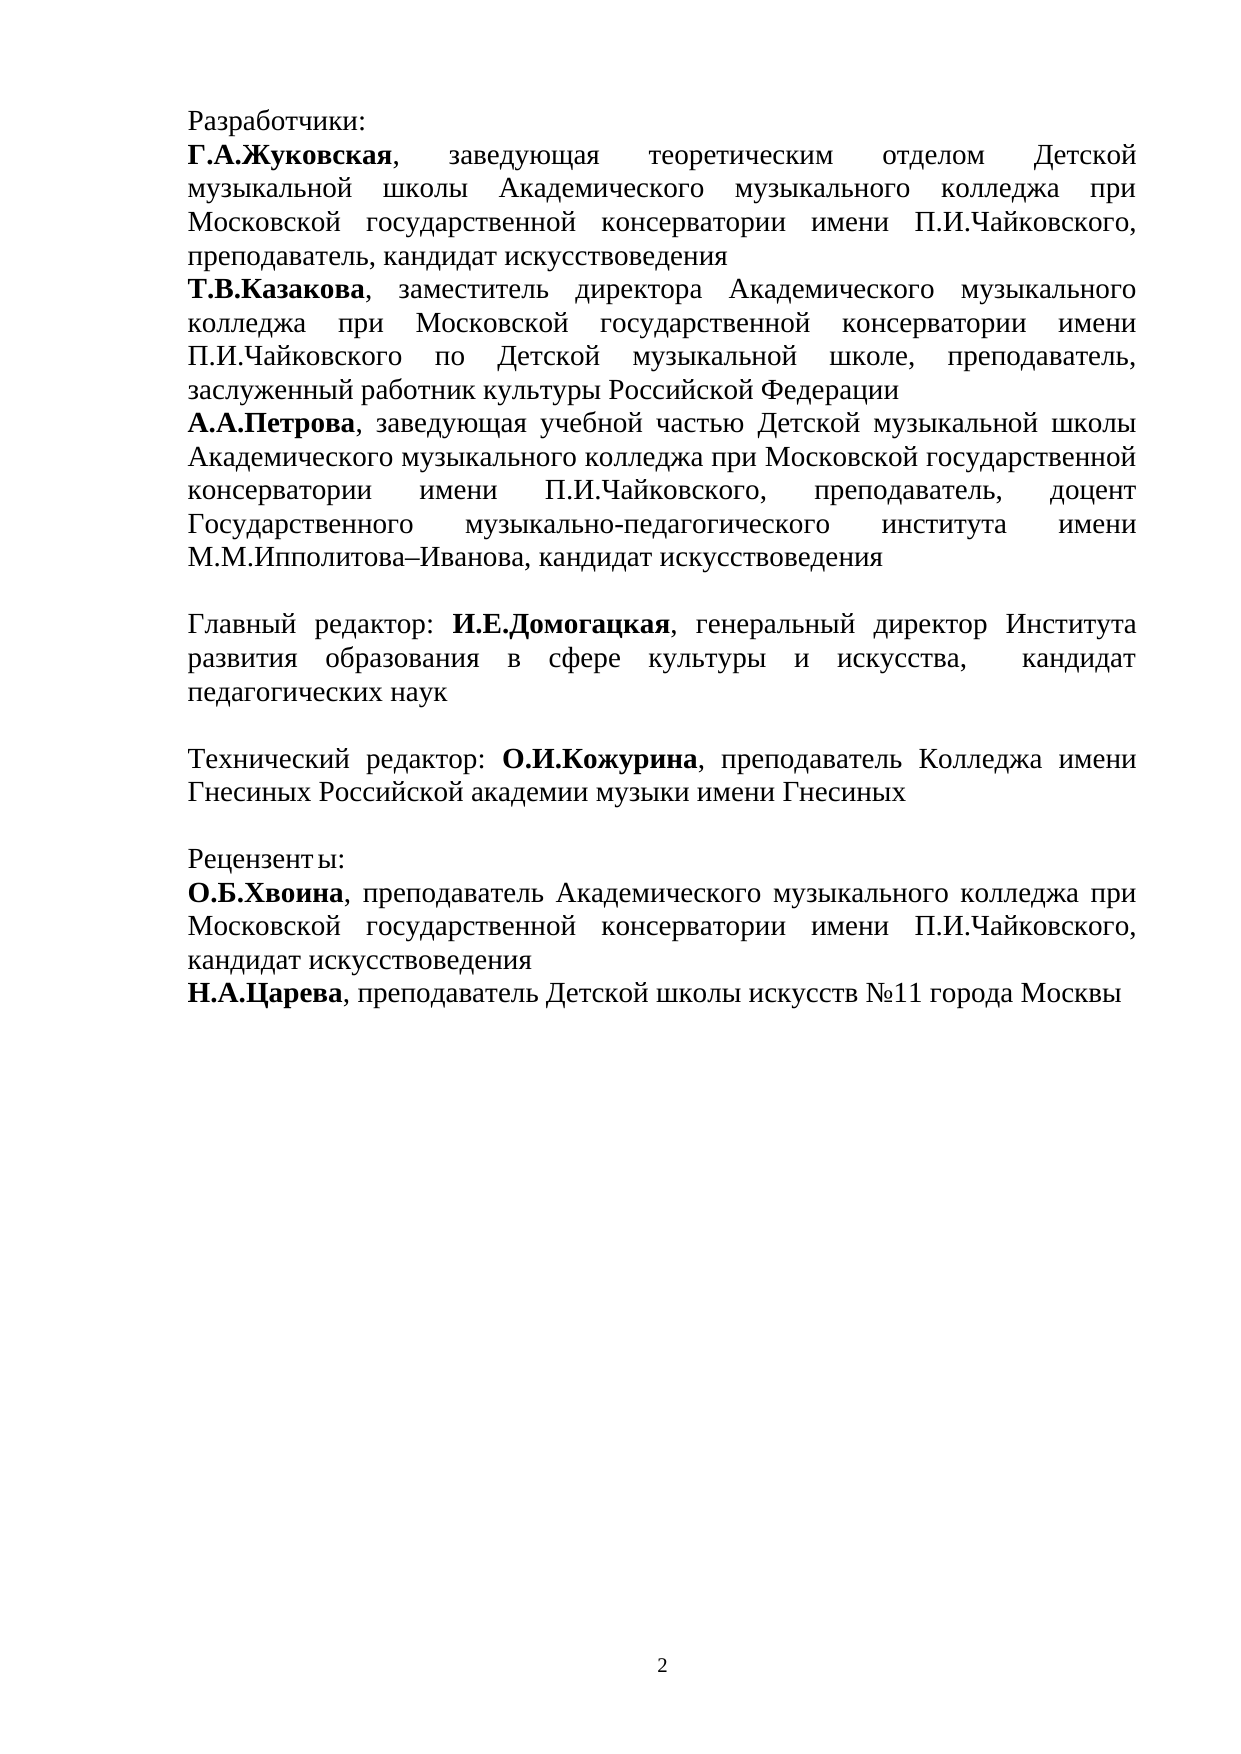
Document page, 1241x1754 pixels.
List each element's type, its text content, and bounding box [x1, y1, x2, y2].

text Технический редактор: О.И.Кожурина, преподаватель Колледжа имени Гнесиных Российской академии музыки имени Гнесиных [187, 741, 1137, 808]
text А.А.Петрова, заведующая учебной частью Детской музыкальной школы Академического музыкального колледжа при Московской государственной консерватории имени П.И.Чайковского, преподаватель, доцент Государственного музыкально-педагогического института имени М.М.Ипполитова–Иванова, кандидат искусствоведения [187, 405, 1137, 573]
text О.Б.Хвоина, преподаватель Академического музыкального колледжа при Московской государственной консерватории имени П.И.Чайковского, кандидат искусствоведения [187, 875, 1137, 976]
text Разработчики: [187, 103, 1137, 137]
text Г.А.Жуковская, заведующая теоретическим отделом Детской музыкальной школы Академического музыкального колледжа при Московской государственной консерватории имени П.И.Чайковского, преподаватель, кандидат искусствоведения [187, 137, 1137, 271]
text Рецензент ы: [187, 841, 1137, 875]
text Т.В.Казакова, заместитель директора Академического музыкального колледжа при Московской государственной консерватории имени П.И.Чайковского по Детской музыкальной школе, преподаватель, заслуженный работник культуры Российской Федерации [187, 271, 1137, 405]
text Н.А.Царева, преподаватель Детской школы искусств №11 города Москвы [187, 976, 1137, 1009]
text Главный редактор: И.Е.Домогацкая, генеральный директор Института развития образования в сфере культуры и искусства, кандидат педагогических наук [187, 607, 1137, 707]
